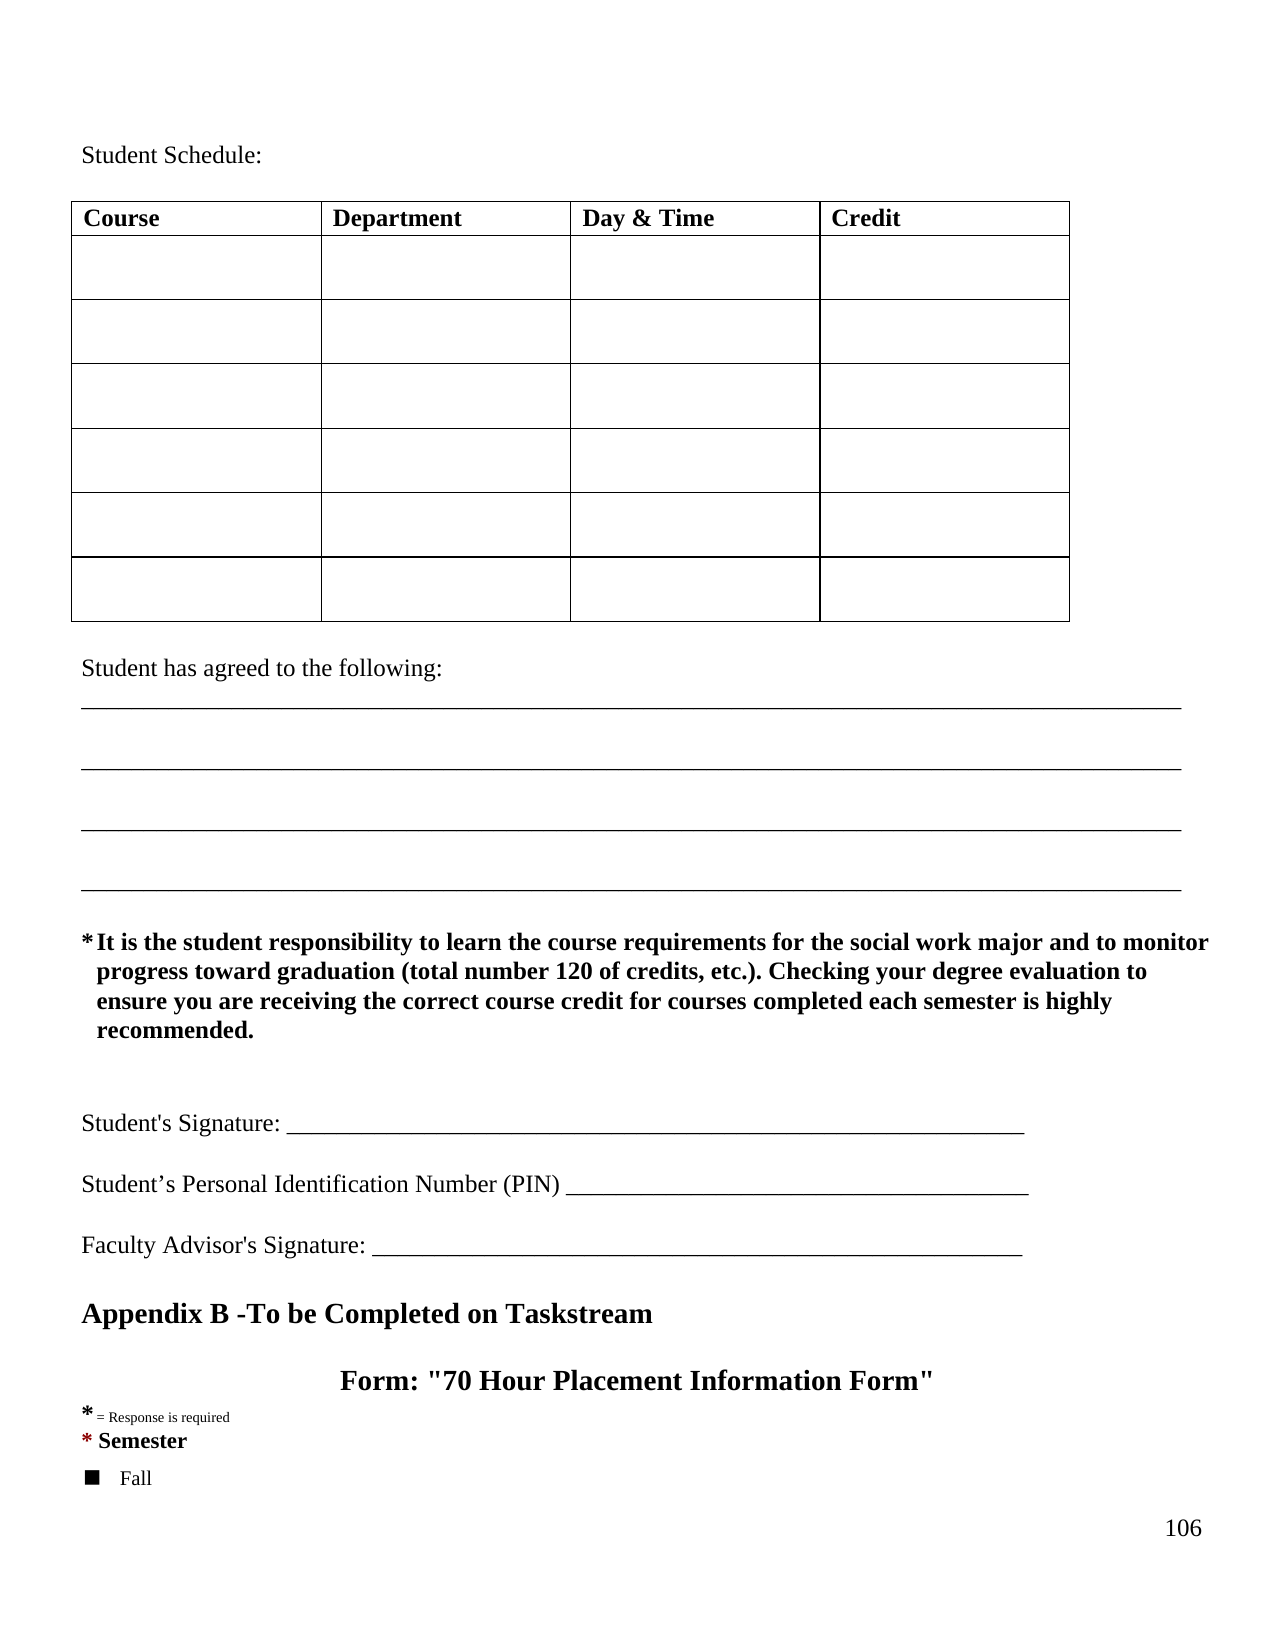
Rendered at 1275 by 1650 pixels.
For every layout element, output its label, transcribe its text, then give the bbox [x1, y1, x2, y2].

text ________________________________________________________________________________________ [81, 683, 1193, 712]
table_header Department [322, 202, 570, 234]
table_cell [322, 429, 570, 492]
text Student’s Personal Identification Number (PIN) _____________________________________ [81, 1169, 1193, 1198]
table_cell [72, 558, 321, 621]
text Form: "70 Hour Placement Information Form" [340, 1363, 1214, 1396]
table_cell [571, 493, 819, 556]
table_cell [571, 364, 819, 428]
table_cell [821, 558, 1069, 621]
table_cell [72, 493, 321, 556]
table_cell [322, 364, 570, 428]
table_cell [322, 300, 570, 363]
table_cell [72, 364, 321, 428]
table_cell [322, 236, 570, 299]
table_cell [821, 236, 1069, 299]
list It is the student responsibility to learn the course requirements for the social work major and to monitor progress toward graduation (total number 120 of credits, etc.). Checking your degree evaluation to ensure you are receiving the correct course credit for courses completed each semester is highly recommended. [81, 927, 1219, 1044]
table_cell [821, 300, 1069, 363]
table_cell [821, 364, 1069, 428]
table_cell [571, 300, 819, 363]
list Fall [82, 1454, 1245, 1494]
text Student's Signature: ___________________________________________________________ [81, 1108, 1193, 1137]
list = Response is required [81, 1399, 1219, 1428]
table_header Credit [821, 202, 1069, 234]
text ________________________________________________________________________________________ [81, 866, 1193, 894]
text Faculty Advisor's Signature: ____________________________________________________ [81, 1230, 1193, 1259]
subtitle * Semester [81, 1428, 1195, 1454]
table_cell [72, 236, 321, 299]
table_cell [72, 429, 321, 492]
table_cell [571, 558, 819, 621]
text ________________________________________________________________________________________ [81, 805, 1193, 833]
table_cell [72, 300, 321, 363]
table_cell [571, 236, 819, 299]
text Student Schedule: [81, 140, 1193, 169]
table_cell [322, 493, 570, 556]
text ________________________________________________________________________________________ [81, 744, 1193, 772]
table_header Day & Time [571, 202, 819, 234]
text Student has agreed to the following: [81, 653, 1193, 682]
table_cell [821, 493, 1069, 556]
table_cell [571, 429, 819, 492]
table_header Course [72, 202, 321, 234]
text Appendix B -To be Completed on Taskstream [81, 1296, 1214, 1329]
table_cell [322, 558, 570, 621]
table_cell [821, 429, 1069, 492]
